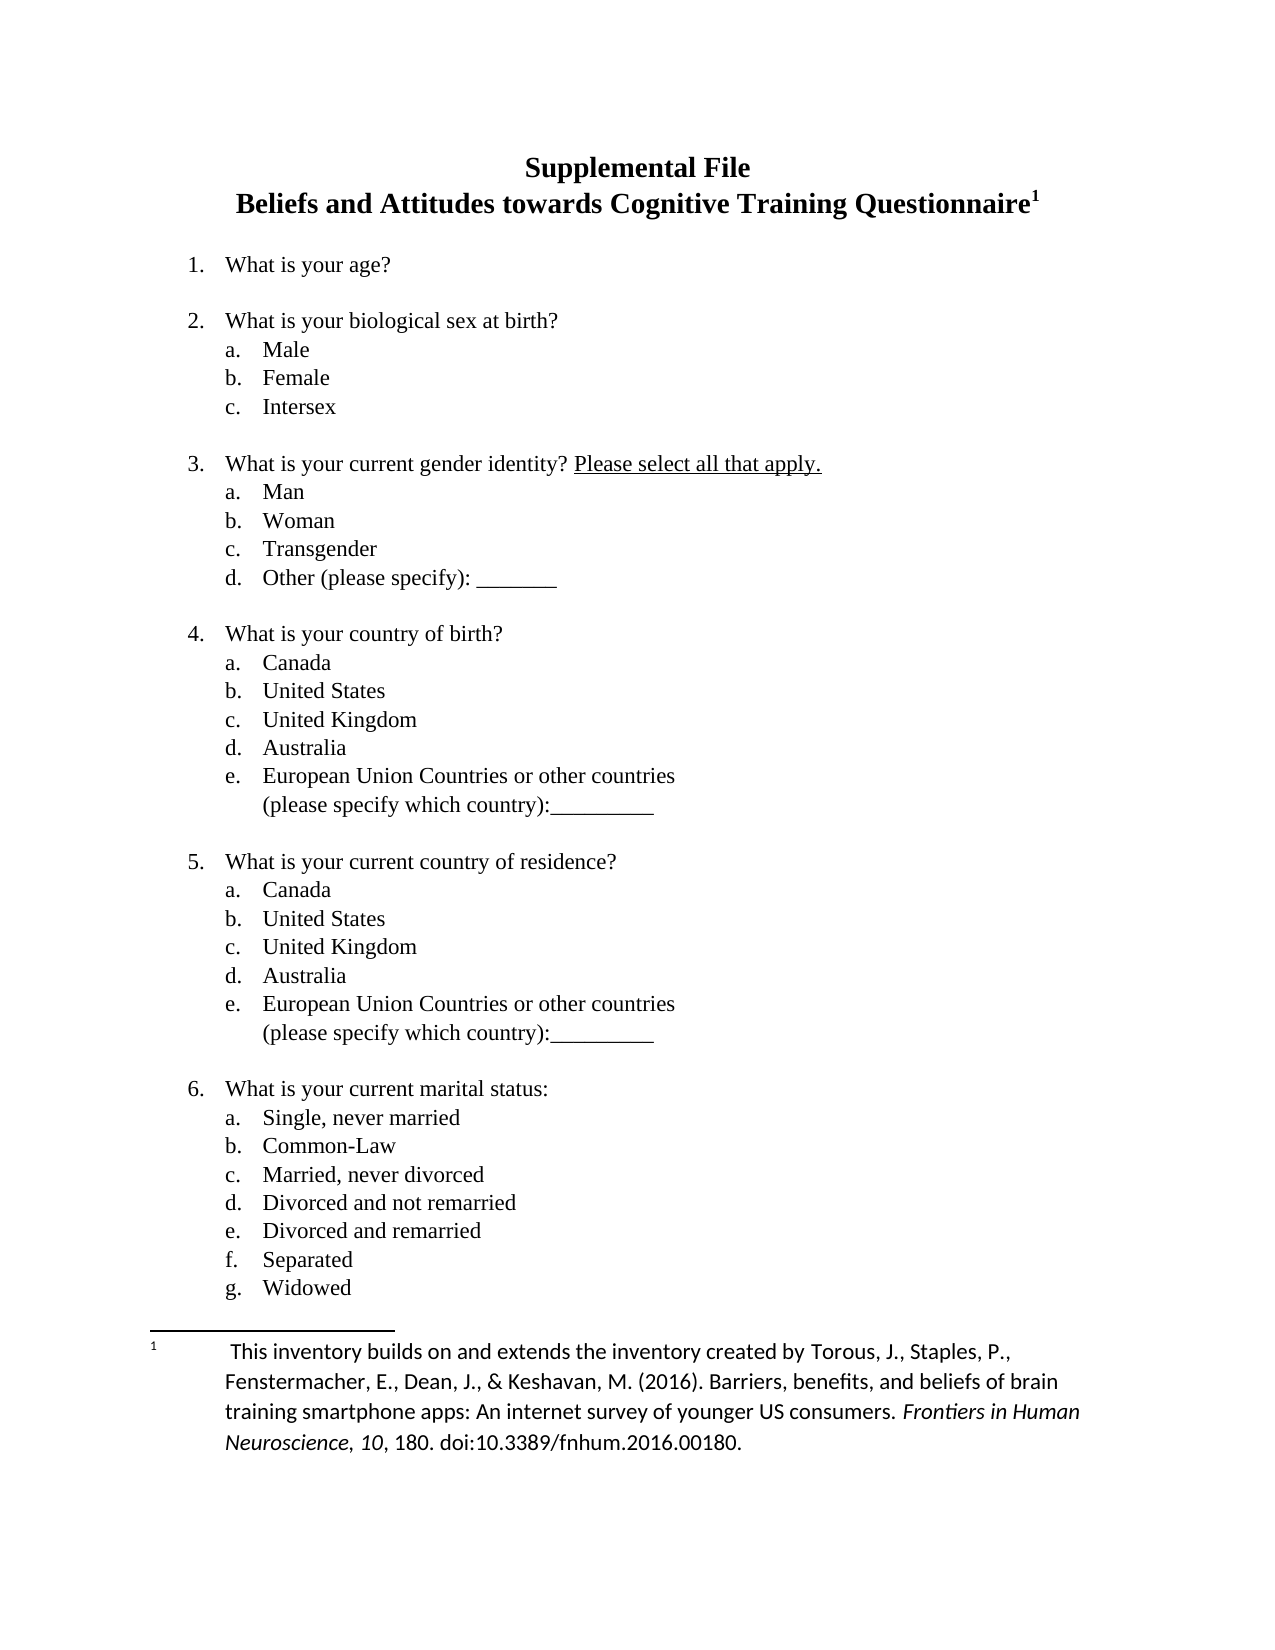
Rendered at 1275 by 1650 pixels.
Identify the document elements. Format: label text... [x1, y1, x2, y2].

list European Union Countries or other countries (please specify which country):_________ [225, 763, 1125, 817]
list Transgender [225, 535, 1125, 561]
list What is your current marital status: [187, 1075, 1125, 1102]
list Intersex [225, 393, 1125, 419]
list What is your current gender identity? Please select all that apply. [187, 450, 1125, 476]
list Woman [225, 507, 1125, 533]
list What is your biological sex at birth? [187, 308, 1125, 334]
list Australia [225, 734, 1125, 761]
text Beliefs and Attitudes towards Cognitive Training Questionnaire [150, 186, 1125, 220]
list Divorced and not remarried [225, 1189, 1125, 1216]
list Single, never married [225, 1104, 1125, 1130]
list Divorced and remarried [225, 1218, 1125, 1244]
list Male [225, 336, 1125, 362]
list What is your country of birth? [187, 620, 1125, 647]
list Canada [225, 876, 1125, 903]
list What is your age? [187, 251, 1125, 277]
list United States [225, 677, 1125, 704]
list Canada [225, 649, 1125, 675]
list Australia [225, 962, 1125, 988]
list United Kingdom [225, 706, 1125, 732]
text Supplemental File [150, 150, 1125, 183]
list United States [225, 905, 1125, 931]
list Other (please specify): _______ [225, 563, 1125, 590]
list Married, never divorced [225, 1161, 1125, 1187]
list Common-Law [225, 1132, 1125, 1159]
list European Union Countries or other countries (please specify which country):_________ [225, 990, 1125, 1045]
list Man [225, 478, 1125, 504]
list United Kingdom [225, 933, 1125, 959]
list Separated [225, 1246, 1125, 1272]
list Female [225, 364, 1125, 391]
list What is your current country of residence? [187, 848, 1125, 874]
list Widowed [225, 1274, 1125, 1301]
